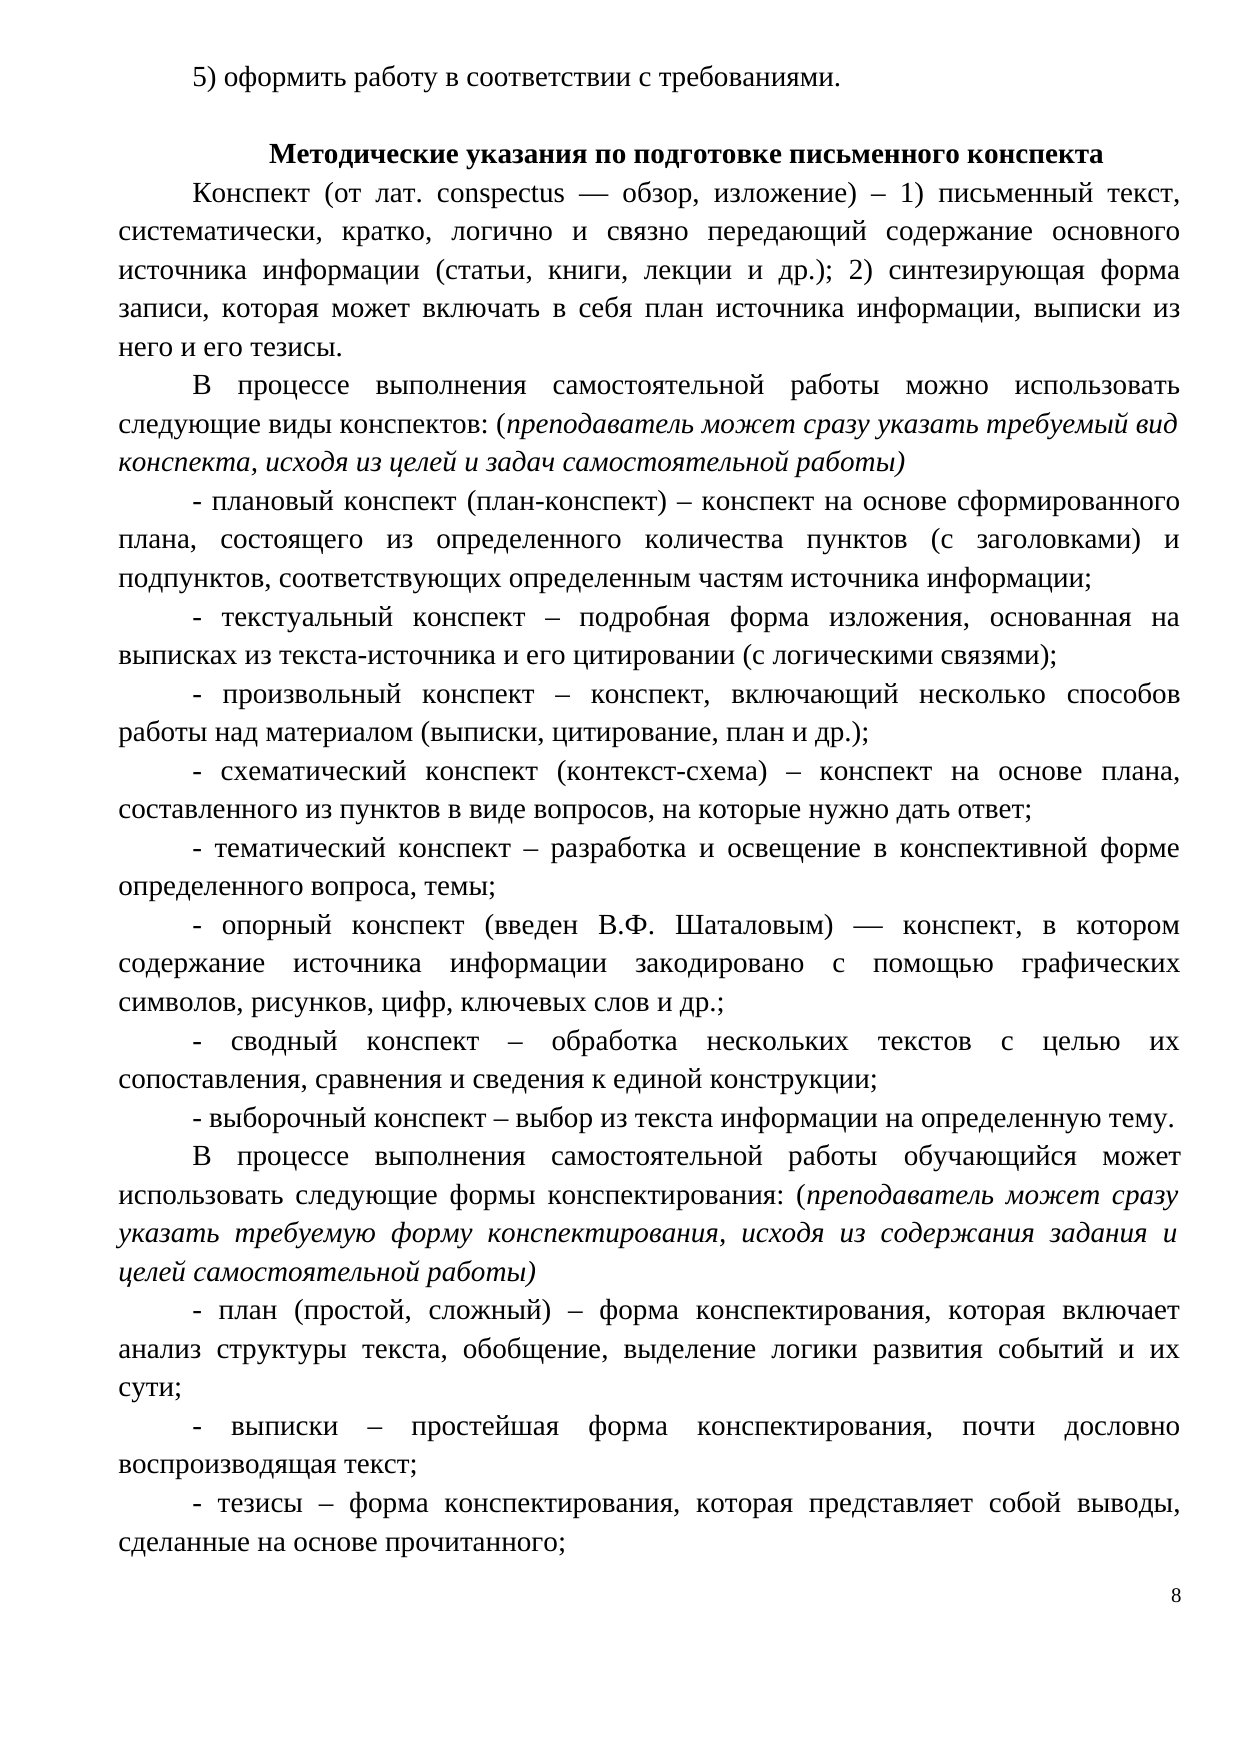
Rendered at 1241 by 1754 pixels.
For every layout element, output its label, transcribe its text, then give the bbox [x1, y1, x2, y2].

text - опорный конспект (введен В.Ф. Шаталовым) — конспект, в котором содержание источника информации закодировано с помощью графических символов, рисунков, цифр, ключевых слов и др.; [118, 907, 1181, 1018]
text В процессе выполнения самостоятельной работы можно использовать следующие виды конспектов: (преподаватель может сразу указать требуемый вид конспекта, исходя из целей и задач самостоятельной работы) [118, 367, 1181, 478]
text Конспект (от лат. conspectus — обзор, изложение) – 1) письменный текст, систематически, кратко, логично и связно передающий содержание основного источника информации (статьи, книги, лекции и др.); 2) синтезирующая форма записи, которая может включать в себя план источника информации, выписки из него и его тезисы. [118, 175, 1181, 362]
text - выборочный конспект – выбор из текста информации на определенную тему. [118, 1100, 1181, 1133]
text 5) оформить работу в соответствии с требованиями. [118, 59, 1181, 93]
text - плановый конспект (план-конспект) – конспект на основе сформированного плана, состоящего из определенного количества пунктов (с заголовками) и подпунктов, соответствующих определенным частям источника информации; [118, 483, 1181, 594]
text - план (простой, сложный) – форма конспектирования, которая включает анализ структуры текста, обобщение, выделение логики развития событий и их сути; [118, 1292, 1181, 1403]
text В процессе выполнения самостоятельной работы обучающийся может использовать следующие формы конспектирования: (преподаватель может сразу указать требуемую форму конспектирования, исходя из содержания задания и целей самостоятельной работы) [118, 1138, 1181, 1287]
text - тезисы – форма конспектирования, которая представляет собой выводы, сделанные на основе прочитанного; [118, 1485, 1181, 1557]
text - схематический конспект (контекст-схема) – конспект на основе плана, составленного из пунктов в виде вопросов, на которые нужно дать ответ; [118, 753, 1181, 825]
text - тематический конспект – разработка и освещение в конспективной форме определенного вопроса, темы; [118, 830, 1181, 902]
text - текстуальный конспект – подробная форма изложения, основанная на выписках из текста-источника и его цитировании (с логическими связями); [118, 599, 1181, 671]
text - произвольный конспект – конспект, включающий несколько способов работы над материалом (выписки, цитирование, план и др.); [118, 676, 1181, 748]
text - сводный конспект – обработка нескольких текстов с целью их сопоставления, сравнения и сведения к единой конструкции; [118, 1023, 1181, 1095]
text Методические указания по подготовке письменного конспекта [118, 136, 1181, 170]
text - выписки – простейшая форма конспектирования, почти дословно воспроизводящая текст; [118, 1408, 1181, 1480]
